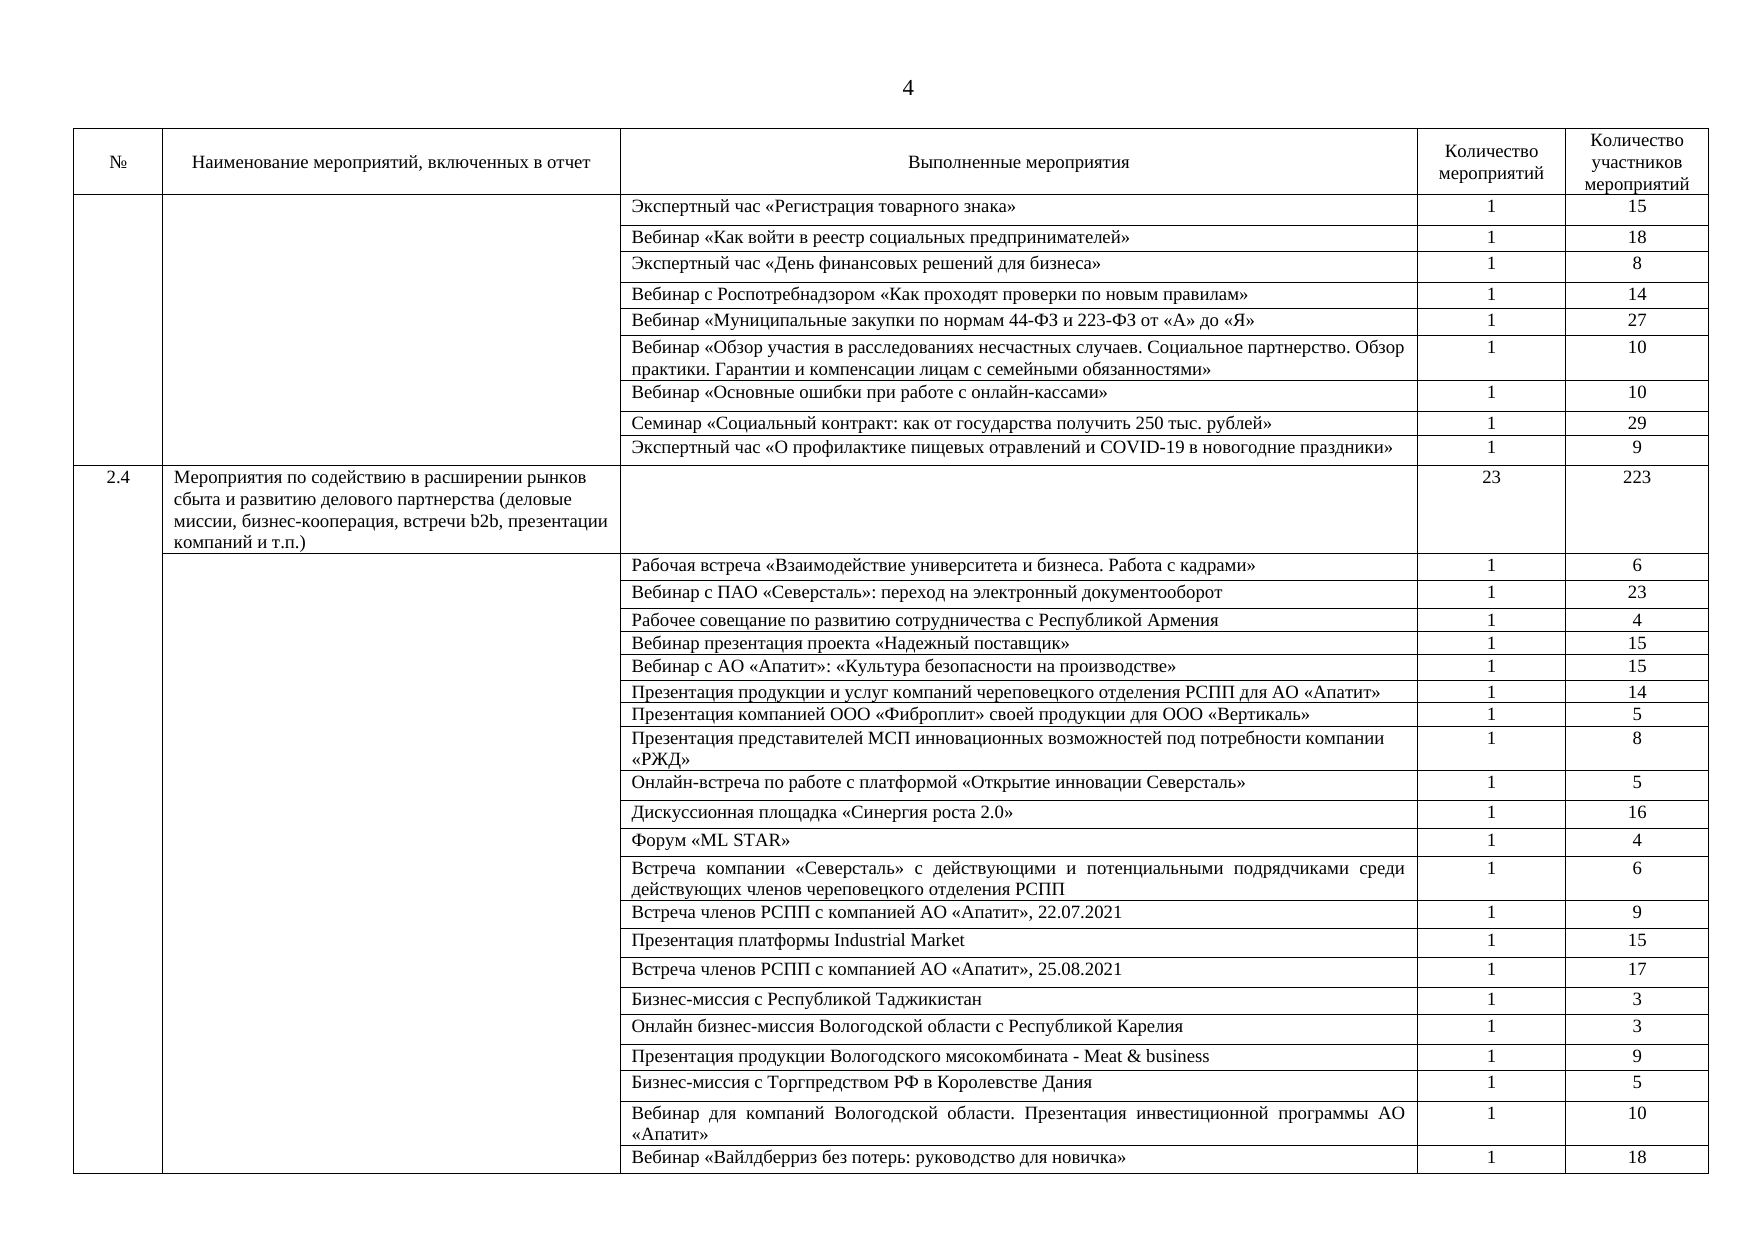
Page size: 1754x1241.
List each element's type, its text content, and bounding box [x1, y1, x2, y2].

table_cell 1 [1418, 609, 1565, 631]
table_cell 1 [1418, 195, 1565, 225]
table_cell Онлайн-встреча по работе с платформой «Открытие инновации Северсталь» [621, 771, 1417, 800]
table_cell 1 [1418, 1071, 1565, 1101]
table_cell 8 [1566, 727, 1708, 770]
table_cell Вебинар «Как войти в реестр социальных предпринимателей» [621, 226, 1417, 251]
table_cell 223 [1566, 466, 1708, 553]
table_header Количество мероприятий [1418, 129, 1565, 194]
table_cell 1 [1418, 988, 1565, 1014]
table_cell 10 [1566, 1102, 1708, 1145]
table_cell Вебинар «Муниципальные закупки по нормам 44-ФЗ и 223-ФЗ от «А» до «Я» [621, 309, 1417, 335]
table_cell 15 [1566, 632, 1708, 653]
table_cell 23 [1418, 466, 1565, 553]
table_cell 15 [1566, 655, 1708, 680]
table_cell Бизнес-миссия с Республикой Таджикистан [621, 988, 1417, 1014]
table_cell 1 [1418, 412, 1565, 435]
table_cell 27 [1566, 309, 1708, 335]
table_cell 9 [1566, 1045, 1708, 1070]
table_cell 9 [1566, 436, 1708, 465]
table_cell 1 [1418, 336, 1565, 380]
table_cell 29 [1566, 412, 1708, 435]
table_cell 1 [1418, 1045, 1565, 1070]
table_cell Презентация продукции Вологодского мясокомбината - Meat & business [621, 1045, 1417, 1070]
table_cell Вебинар «Вайлдберриз без потерь: руководство для новичка» [621, 1146, 1417, 1173]
table_cell 1 [1418, 681, 1565, 702]
table_cell 23 [1566, 581, 1708, 608]
table_cell 4 [1566, 829, 1708, 856]
table_cell 1 [1418, 1102, 1565, 1145]
table_cell 6 [1566, 857, 1708, 900]
table_cell 5 [1566, 703, 1708, 726]
table_cell 14 [1566, 681, 1708, 702]
table_header Наименование мероприятий, включенных в отчет [163, 129, 620, 194]
table_cell [621, 466, 1417, 553]
table_cell Вебинар для компаний Вологодской области. Презентация инвестиционной программы АО «Апатит» [621, 1102, 1417, 1145]
table_cell Бизнес-миссия с Торгпредством РФ в Королевстве Дания [621, 1071, 1417, 1101]
table_cell 14 [1566, 283, 1708, 308]
table_cell Вебинар с Роспотребнадзором «Как проходят проверки по новым правилам» [621, 283, 1417, 308]
table_cell [163, 554, 620, 1173]
table_cell 1 [1418, 581, 1565, 608]
table_header Выполненные мероприятия [621, 129, 1417, 194]
table_cell 1 [1418, 771, 1565, 800]
table_cell Вебинар с АО «Апатит»: «Культура безопасности на производстве» [621, 655, 1417, 680]
table_cell Встреча членов РСПП с компанией АО «Апатит», 25.08.2021 [621, 958, 1417, 987]
table_cell 1 [1418, 1015, 1565, 1044]
table_cell Презентация представителей МСП инновационных возможностей под потребности компании «РЖД» [621, 727, 1417, 770]
table_cell Экспертный час «Регистрация товарного знака» [621, 195, 1417, 225]
table_cell 1 [1418, 554, 1565, 580]
table_cell Мероприятия по содействию в расширении рынков сбыта и развитию делового партнерства (деловые миссии, бизнес-кооперация, встречи b2b, презентации компаний и т.п.) [163, 466, 620, 553]
table_cell 18 [1566, 1146, 1708, 1173]
table_cell 8 [1566, 252, 1708, 282]
table_cell 15 [1566, 929, 1708, 957]
table_cell Вебинар «Обзор участия в расследованиях несчастных случаев. Социальное партнерство. Обзор практики. Гарантии и компенсации лицам с семейными обязанностями» [621, 336, 1417, 380]
table_cell Вебинар с ПАО «Северсталь»: переход на электронный документооборот [621, 581, 1417, 608]
table_cell 1 [1418, 829, 1565, 856]
table_cell 3 [1566, 988, 1708, 1014]
table_cell 9 [1566, 901, 1708, 928]
table_cell 6 [1566, 554, 1708, 580]
table_cell 10 [1566, 336, 1708, 380]
table_cell 3 [1566, 1015, 1708, 1044]
table_cell 1 [1418, 801, 1565, 828]
table_cell Онлайн бизнес-миссия Вологодской области с Республикой Карелия [621, 1015, 1417, 1044]
table_cell 5 [1566, 771, 1708, 800]
table_cell Встреча компании «Северсталь» с действующими и потенциальными подрядчиками среди действующих членов череповецкого отделения РСПП [621, 857, 1417, 900]
table_cell 1 [1418, 309, 1565, 335]
table_cell 4 [1566, 609, 1708, 631]
table_cell 1 [1418, 226, 1565, 251]
table_cell Форум «ML STAR» [621, 829, 1417, 856]
table_cell 10 [1566, 381, 1708, 411]
table_cell Семинар «Социальный контракт: как от государства получить 250 тыс. рублей» [621, 412, 1417, 435]
table_header № [74, 129, 162, 194]
table_cell Встреча членов РСПП с компанией АО «Апатит», 22.07.2021 [621, 901, 1417, 928]
table_cell 1 [1418, 436, 1565, 465]
table_cell 1 [1418, 901, 1565, 928]
table_cell Вебинар презентация проекта «Надежный поставщик» [621, 632, 1417, 653]
table_cell Экспертный час «О профилактике пищевых отравлений и COVID-19 в новогодние праздники» [621, 436, 1417, 465]
table_cell Экспертный час «День финансовых решений для бизнеса» [621, 252, 1417, 282]
table_cell 1 [1418, 632, 1565, 653]
table_cell Презентация продукции и услуг компаний череповецкого отделения РСПП для АО «Апатит» [621, 681, 1417, 702]
table_cell 2.4 [74, 466, 162, 1173]
table_header Количество участников мероприятий [1566, 129, 1708, 194]
table_cell Рабочая встреча «Взаимодействие университета и бизнеса. Работа с кадрами» [621, 554, 1417, 580]
table_cell Вебинар «Основные ошибки при работе с онлайн-кассами» [621, 381, 1417, 411]
table_cell 18 [1566, 226, 1708, 251]
table_cell 1 [1418, 283, 1565, 308]
table_cell 1 [1418, 381, 1565, 411]
table_cell Презентация компанией ООО «Фиброплит» своей продукции для ООО «Вертикаль» [621, 703, 1417, 726]
table_cell Рабочее совещание по развитию сотрудничества с Республикой Армения [621, 609, 1417, 631]
table_cell 1 [1418, 1146, 1565, 1173]
table_cell 1 [1418, 727, 1565, 770]
table_cell 17 [1566, 958, 1708, 987]
table_cell 1 [1418, 857, 1565, 900]
table_cell 1 [1418, 703, 1565, 726]
table_cell 1 [1418, 252, 1565, 282]
table_cell 1 [1418, 929, 1565, 957]
table_cell 1 [1418, 958, 1565, 987]
table_cell Презентация платформы Industrial Market [621, 929, 1417, 957]
table_cell 1 [1418, 655, 1565, 680]
table_cell Дискуссионная площадка «Синергия роста 2.0» [621, 801, 1417, 828]
table_cell 15 [1566, 195, 1708, 225]
table_cell 16 [1566, 801, 1708, 828]
table_cell 5 [1566, 1071, 1708, 1101]
